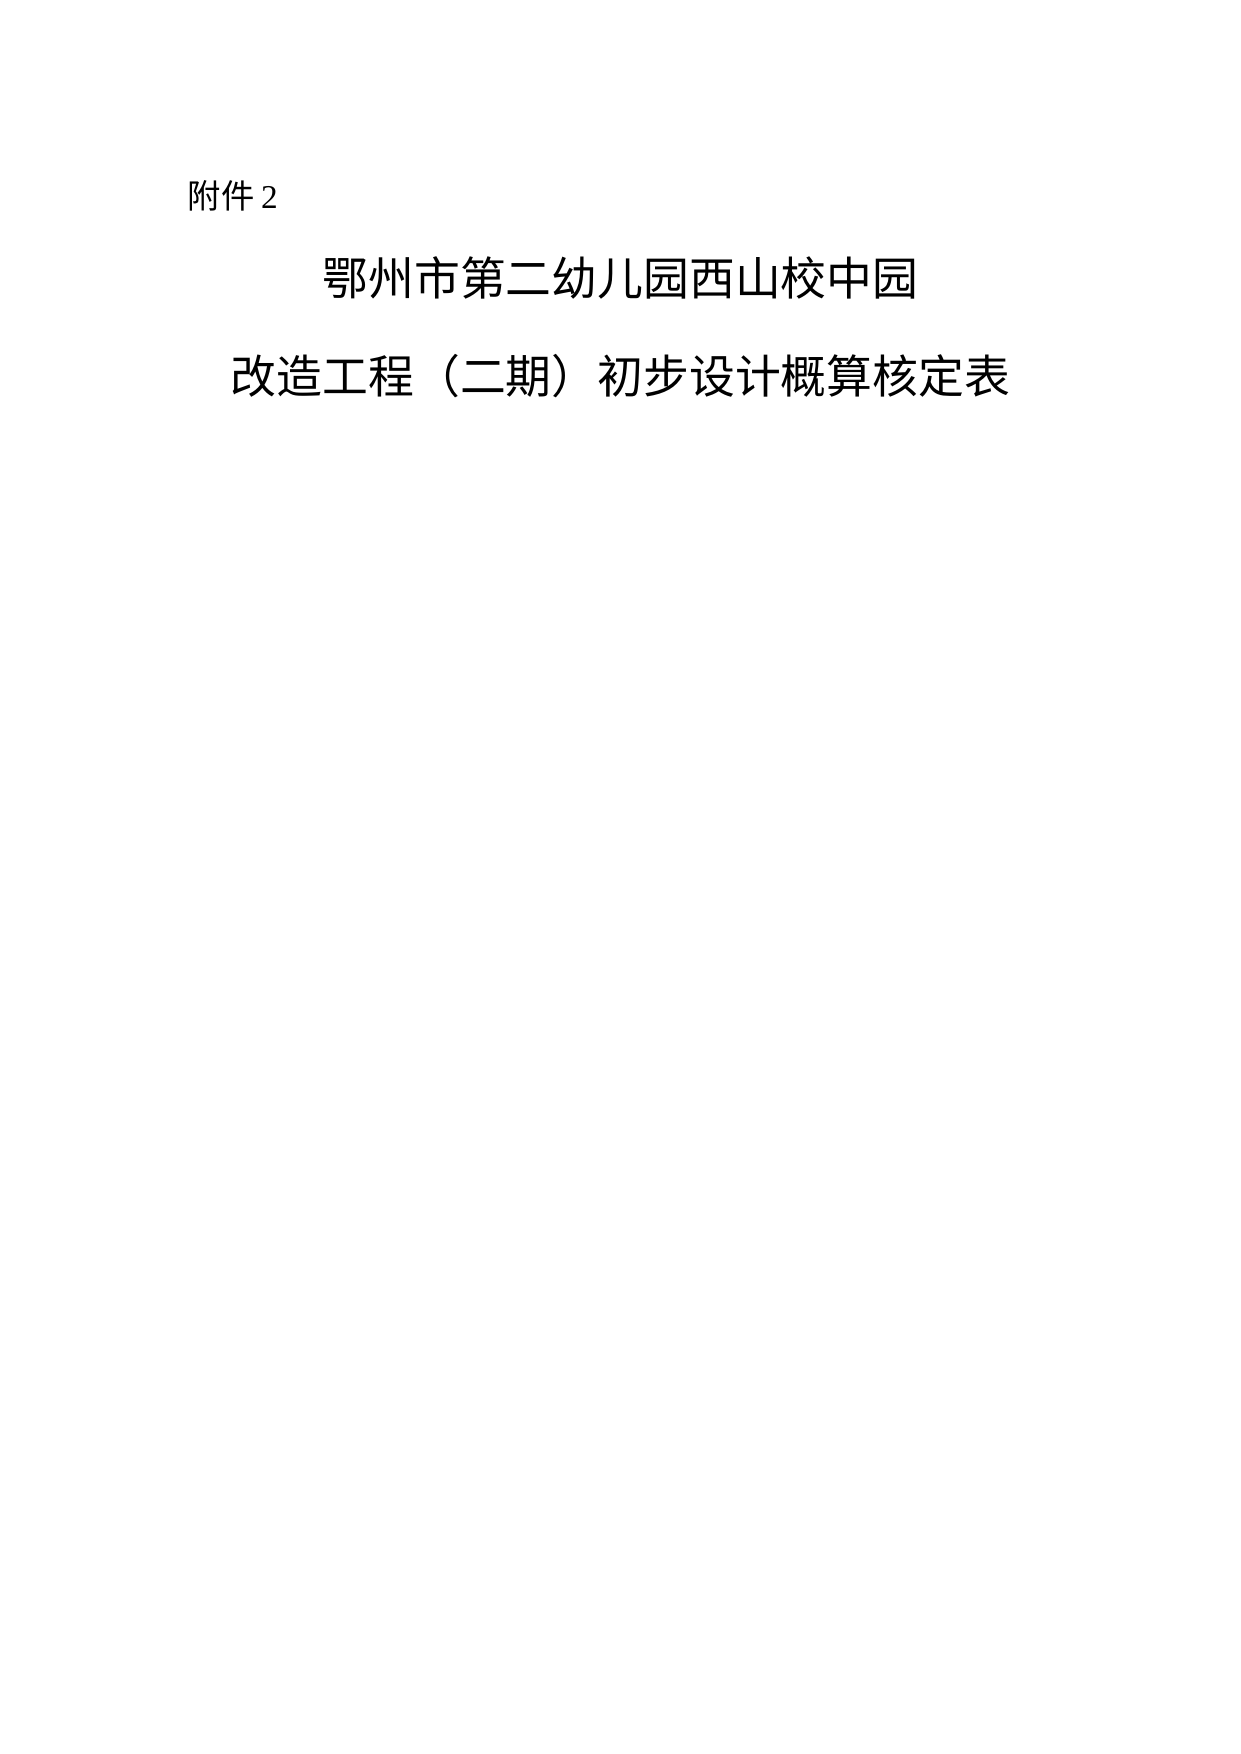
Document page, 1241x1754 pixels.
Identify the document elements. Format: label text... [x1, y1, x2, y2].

text 改造工程（二期）初步设计概算核定表 [187, 324, 1053, 422]
text 附件2 [187, 162, 1053, 227]
text 鄂州市第二幼儿园西山校中园 [187, 227, 1053, 324]
